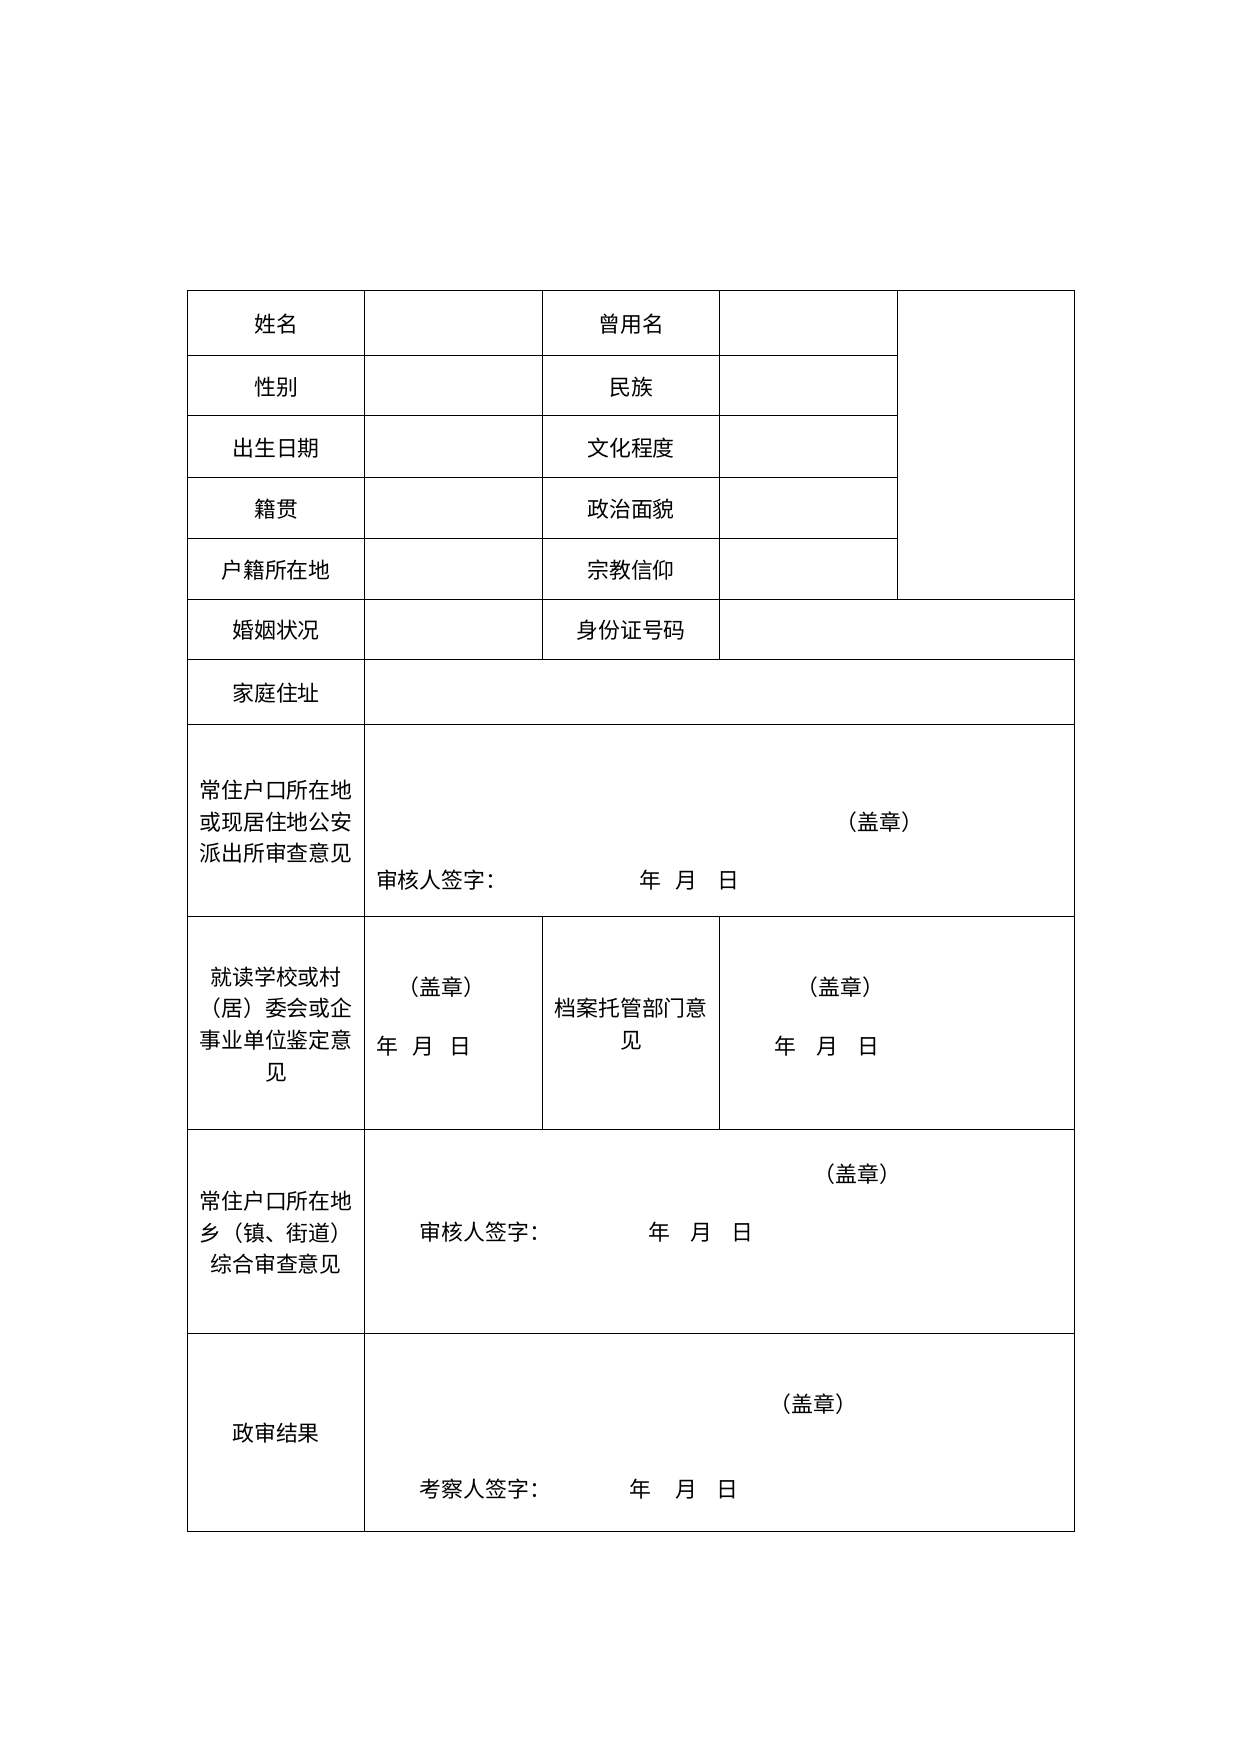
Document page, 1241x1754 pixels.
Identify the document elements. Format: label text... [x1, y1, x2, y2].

table_cell [720, 600, 1074, 659]
table_cell 政审结果 [188, 1334, 364, 1531]
table_cell （盖章） 审核人签字： 年 月 日 [365, 725, 1074, 916]
table_cell 常住户口所在地或现居住地公安派出所审查意见 [188, 725, 364, 916]
table_cell （盖章） 审核人签字： 年 月 日 [365, 1130, 1074, 1333]
table_cell [365, 356, 542, 415]
table_cell 籍贯 [188, 478, 364, 538]
table_cell 户籍所在地 [188, 539, 364, 599]
table_cell [365, 416, 542, 477]
table_cell [720, 416, 897, 477]
table_cell 宗教信仰 [543, 539, 719, 599]
table_header [720, 291, 897, 355]
table_cell [365, 478, 542, 538]
table_cell （盖章） 年 月 日 [365, 917, 542, 1129]
table_cell [720, 478, 897, 538]
table_cell [365, 600, 542, 659]
table_cell 政治面貌 [543, 478, 719, 538]
table_header 姓名 [188, 291, 364, 355]
table_cell 常住户口所在地乡（镇、街道）综合审查意见 [188, 1130, 364, 1333]
table_cell [365, 660, 1074, 724]
table_cell 档案托管部门意见 [543, 917, 719, 1129]
table_header [365, 291, 542, 355]
table_cell [720, 539, 897, 599]
table_cell 性别 [188, 356, 364, 415]
table_cell 就读学校或村（居）委会或企事业单位鉴定意见 [188, 917, 364, 1129]
table_header [898, 291, 1074, 599]
table_cell 家庭住址 [188, 660, 364, 724]
table_cell 民族 [543, 356, 719, 415]
table_header 曾用名 [543, 291, 719, 355]
table_cell （盖章） 年 月 日 [720, 917, 1074, 1129]
table_cell [365, 539, 542, 599]
table_cell 出生日期 [188, 416, 364, 477]
table_cell 身份证号码 [543, 600, 719, 659]
table_cell （盖章） 考察人签字： 年 月 日 [365, 1334, 1074, 1531]
table_cell 婚姻状况 [188, 600, 364, 659]
table_cell [720, 356, 897, 415]
table_cell 文化程度 [543, 416, 719, 477]
